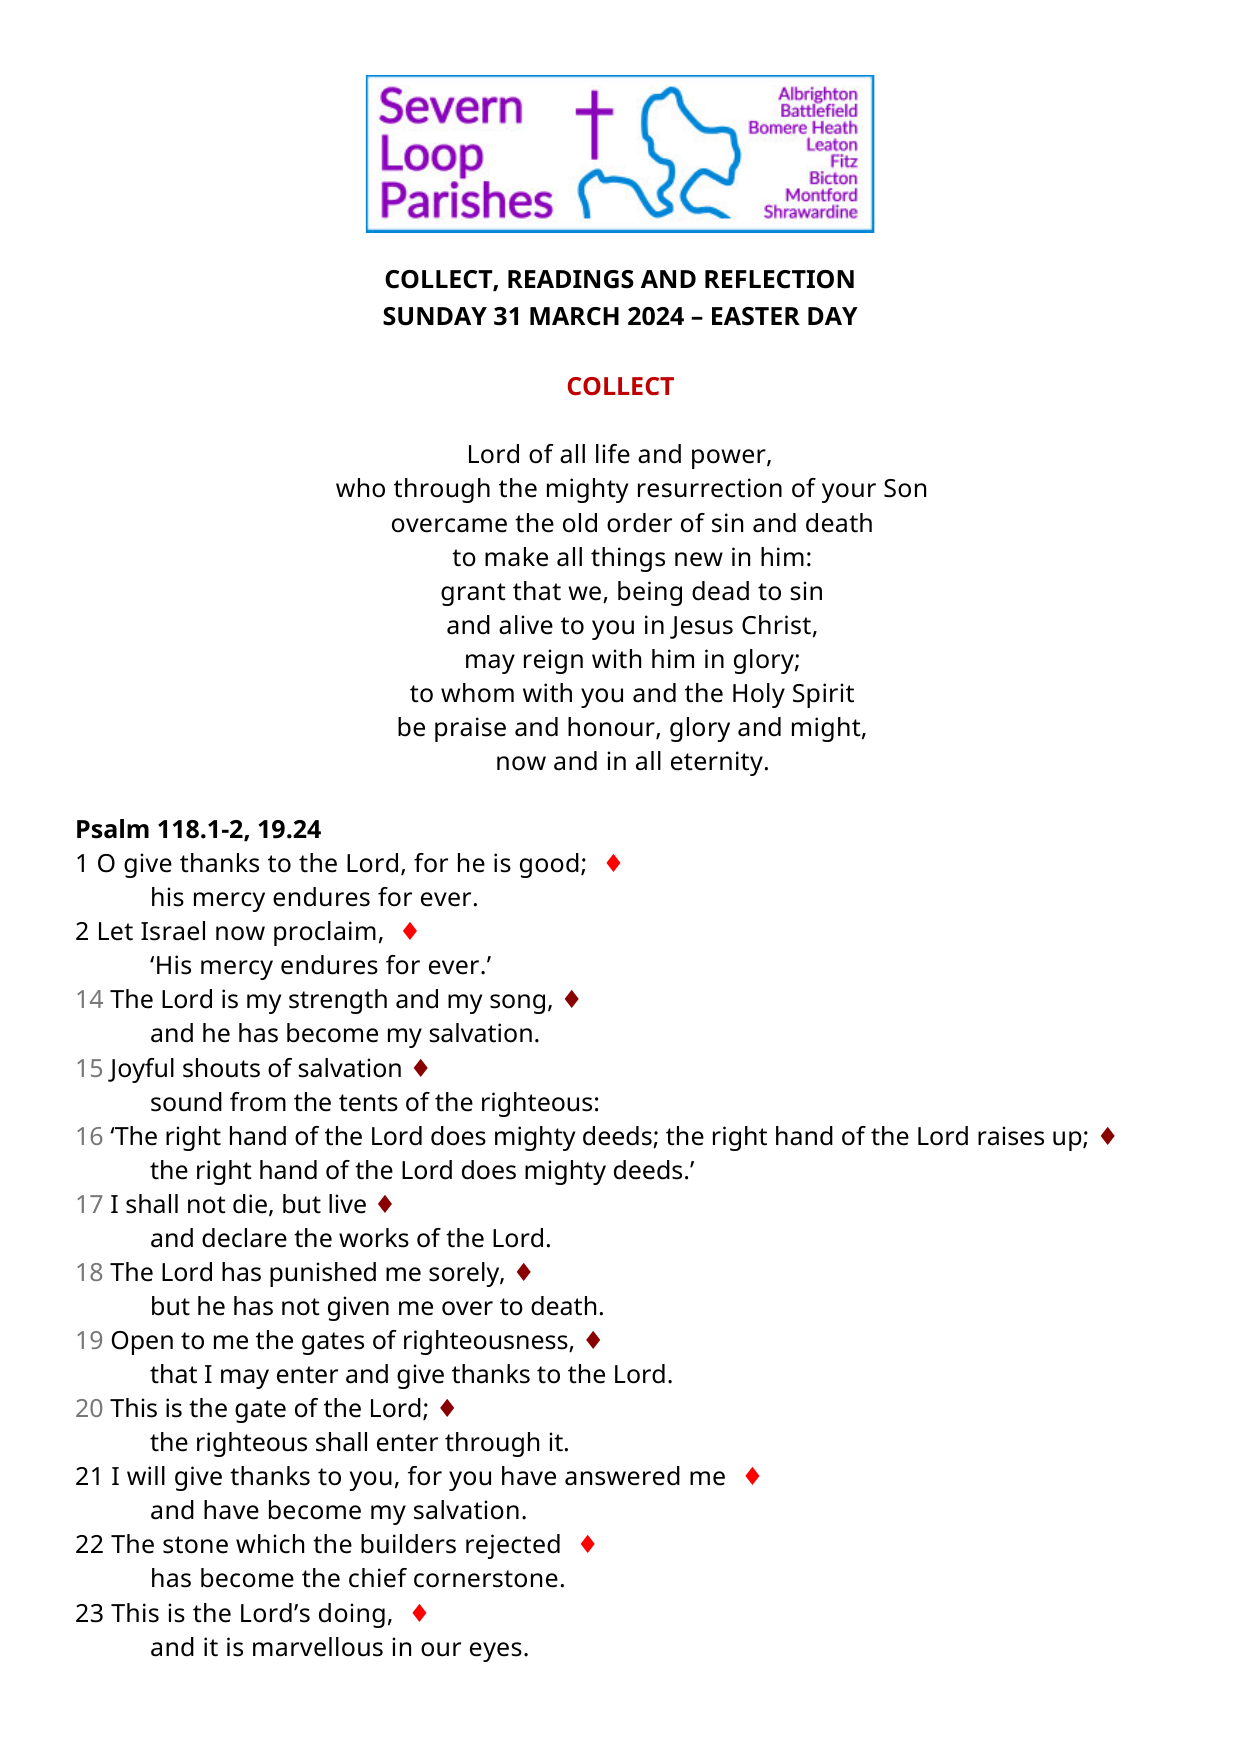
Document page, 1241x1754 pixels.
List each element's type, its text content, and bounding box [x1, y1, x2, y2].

text 2 Let Israel now proclaim, ♦ [75, 914, 1165, 948]
text his mercy endures for ever. [115, 880, 1165, 914]
text and have become my salvation. [115, 1493, 1165, 1527]
text 14 The Lord is my strength and my song, ♦︎ and he has become my salvation. 15 Joyful shouts of salvation ♦︎ sound from the tents of the righteous: 16 ‘The right hand of the Lord does mighty deeds; the right hand of the Lord raises up; ♦︎ the right hand of the Lord does mighty deeds.’ 17 I shall not die, but live ♦︎ and declare the works of the Lord. 18 The Lord has punished me sorely, ♦︎ but he has not given me over to death. 19 Open to me the gates of righteousness, ♦︎ that I may enter and give thanks to the Lord. 20 This is the gate of the Lord; ♦︎ the righteous shall enter through it. [75, 982, 1165, 1459]
text 1 O give thanks to the Lord, for he is good; ♦ [75, 846, 1165, 880]
text ‘His mercy endures for ever.’ [115, 948, 1165, 982]
text COLLECT [75, 369, 1165, 403]
text has become the chief cornerstone. [115, 1561, 1165, 1595]
text Lord of all life and power, who through the mighty resurrection of your Son overcame the old order of sin and death to make all things new in him: grant that we, being dead to sin and alive to you in Jesus Christ, may reign with him in glory; to whom with you and the Holy Spirit be praise and honour, glory and might, now and in all eternity. [75, 437, 1165, 778]
text 21 I will give thanks to you, for you have answered me ♦ [75, 1459, 1165, 1493]
text and it is marvellous in our eyes. [115, 1629, 1165, 1663]
text 23 This is the Lord’s doing, ♦ [75, 1595, 1165, 1629]
text COLLECT, READINGS AND REFLECTION [75, 261, 1165, 295]
text 22 The stone which the builders rejected ♦ [75, 1527, 1165, 1561]
text Psalm 118.1-2, 19.24 [75, 812, 1165, 846]
text SUNDAY 31 MARCH 2024 – EASTER DAY [75, 298, 1165, 332]
picture [365, 75, 875, 233]
